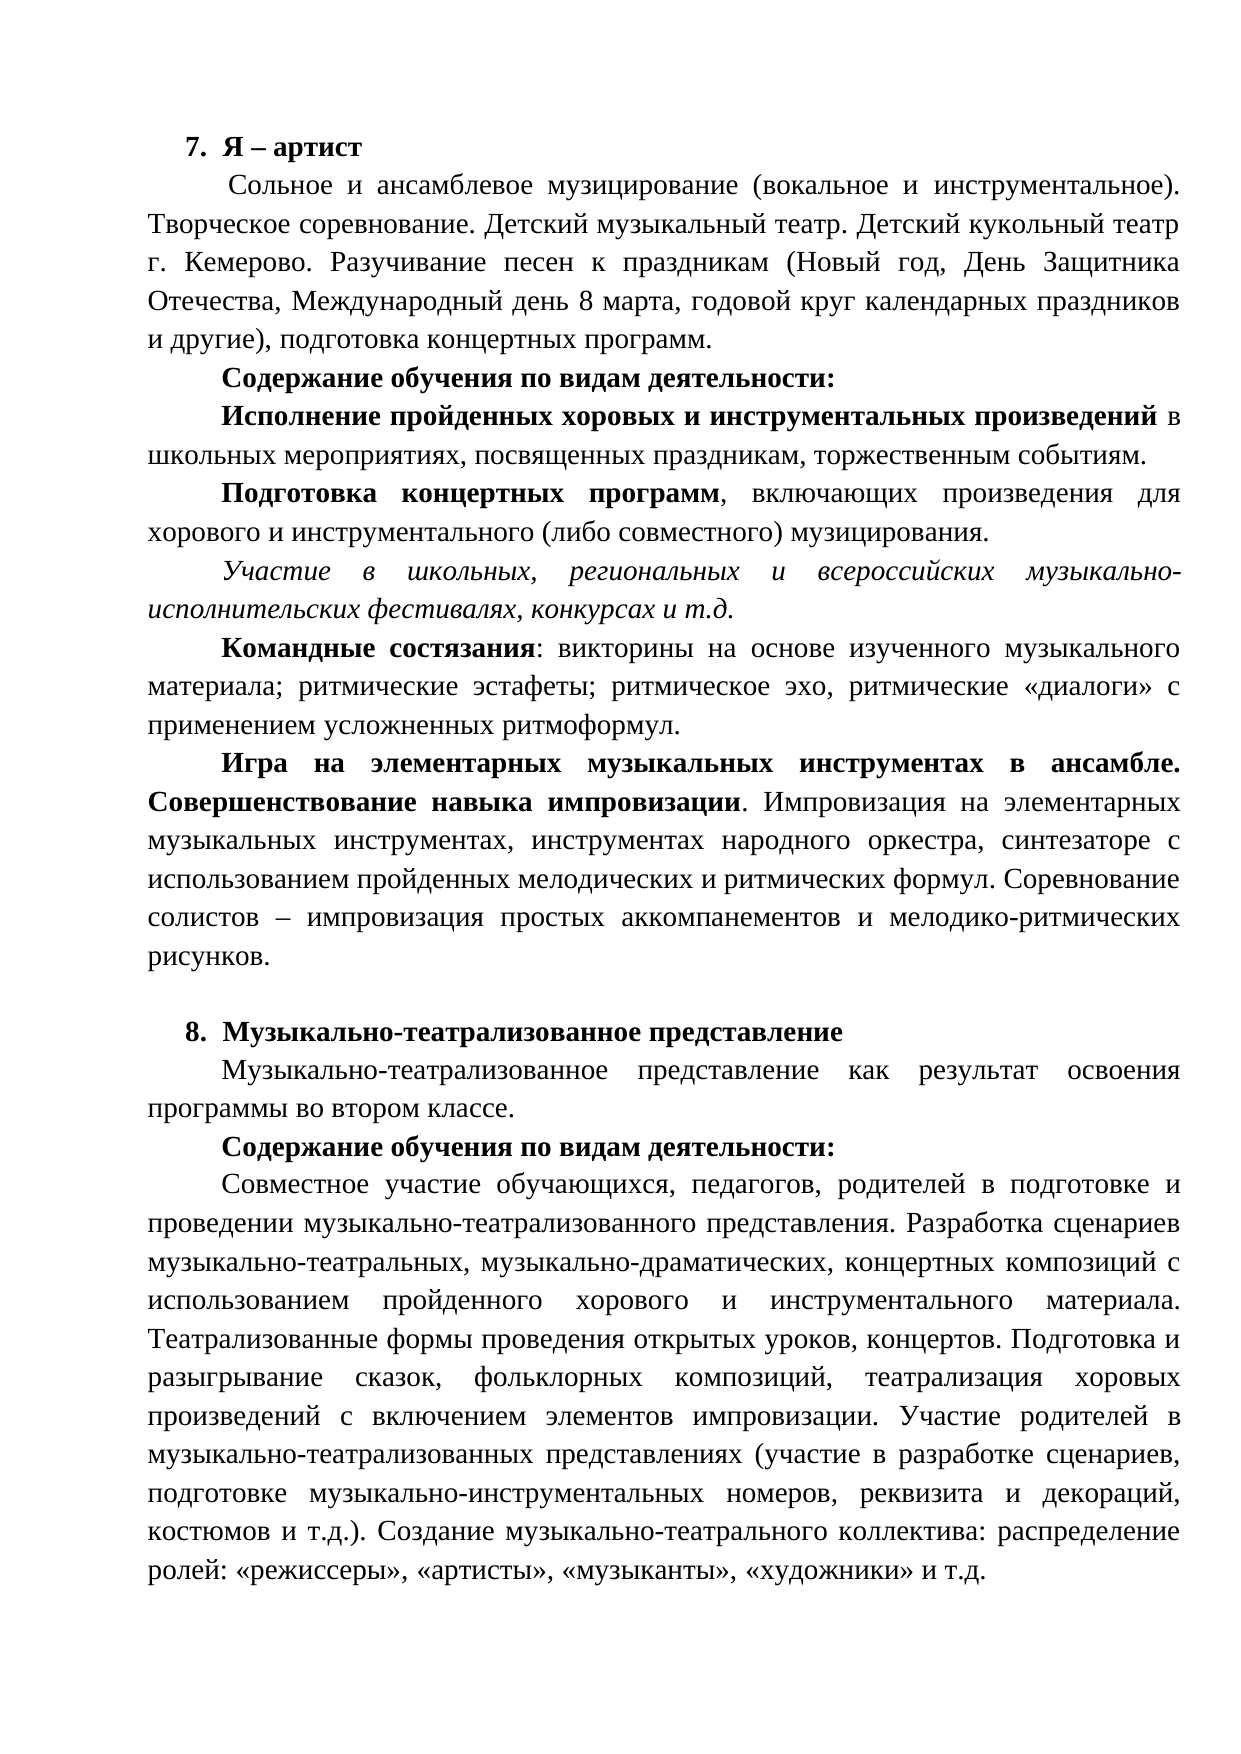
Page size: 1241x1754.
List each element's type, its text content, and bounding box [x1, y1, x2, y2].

list Я – артист [185, 129, 1205, 163]
text Содержание обучения по видам деятельности: [221, 361, 1205, 394]
list Музыкально-театрализованное представление [185, 1014, 1205, 1048]
text Игра на элементарных музыкальных инструментах в ансамбле. Совершенствование навыка импровизации. Импровизация на элементарных музыкальных инструментах, инструментах народного оркестра, синтезаторе с использованием пройденных мелодических и ритмических формул. Соревнование солистов – импровизация простых аккомпанементов и мелодико-ритмических рисунков. [147, 745, 1181, 972]
text Содержание обучения по видам деятельности: [221, 1129, 1205, 1163]
text Сольное и ансамблевое музицирование (вокальное и инструментальное). Творческое соревнование. Детский музыкальный театр. Детский кукольный театр г. Кемерово. Разучивание песен к праздникам (Новый год, День Защитника Отечества, Международный день 8 марта, годовой круг календарных праздников и другие), подготовка концертных программ. [147, 167, 1180, 355]
text Совместное участие обучающихся, педагогов, родителей в подготовке и проведении музыкально-театрализованного представления. Разработка сценариев музыкально-театральных, музыкально-драматических, концертных композиций с использованием пройденного хорового и инструментального материала. Театрализованные формы проведения открытых уроков, концертов. Подготовка и разыгрывание сказок, фольклорных композиций, театрализация хоровых произведений с включением элементов импровизации. Участие родителей в музыкально-театрализованных представлениях (участие в разработке сценариев, подготовке музыкально-инструментальных номеров, реквизита и декораций, костюмов и т.д.). Создание музыкально-театрального коллектива: распределение ролей: «режиссеры», «артисты», «музыканты», «художники» и т.д. [147, 1167, 1181, 1586]
text Подготовка концертных программ, включающих произведения для хорового и инструментального (либо совместного) музицирования. [147, 476, 1181, 548]
text Участие в школьных, региональных и всероссийских музыкально- исполнительских фестивалях, конкурсах и т.д. [147, 553, 1182, 625]
text Исполнение пройденных хоровых и инструментальных произведений в школьных мероприятиях, посвященных праздникам, торжественным событиям. [147, 398, 1181, 471]
text Командные состязания: викторины на основе изученного музыкального материала; ритмические эстафеты; ритмическое эхо, ритмические «диалоги» с применением усложненных ритмоформул. [147, 630, 1181, 740]
text Музыкально-театрализованное представление как результат освоения программы во втором классе. [147, 1052, 1181, 1123]
